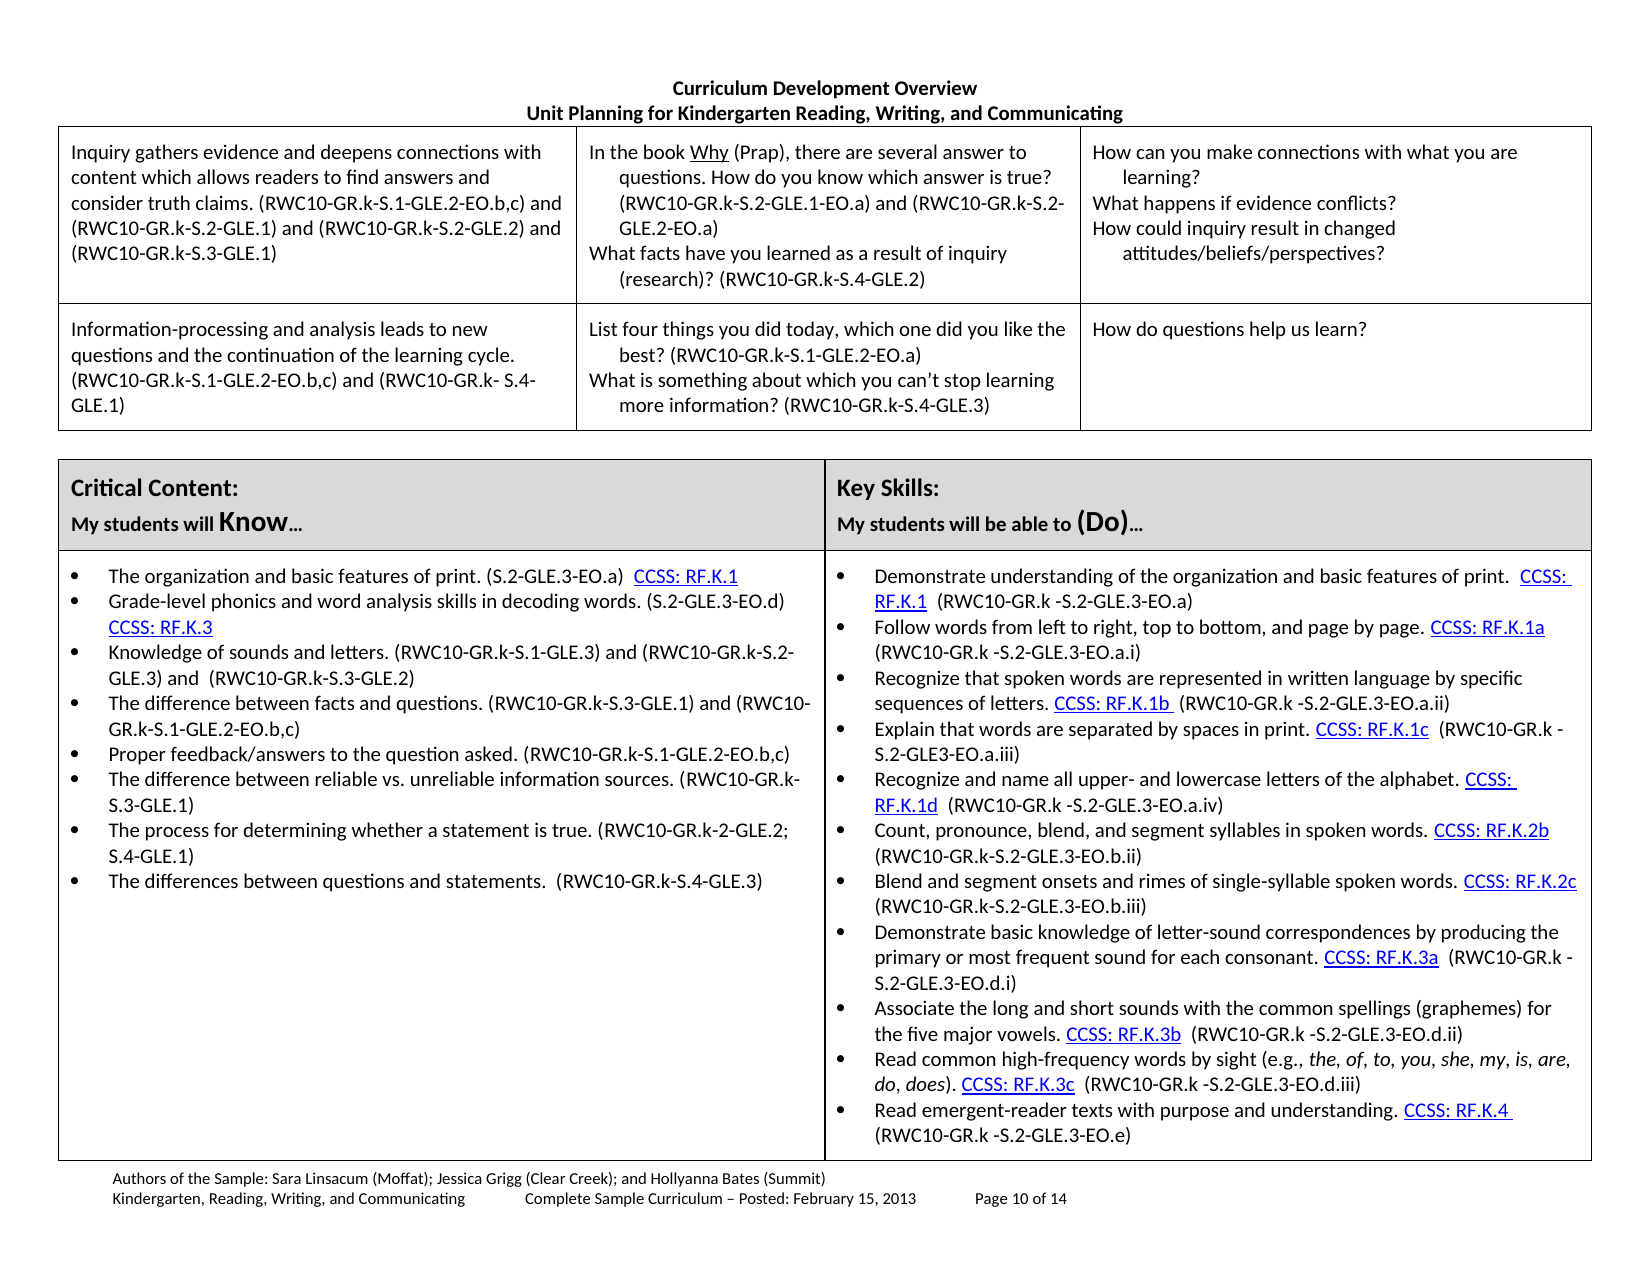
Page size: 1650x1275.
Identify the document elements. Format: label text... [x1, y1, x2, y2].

table_cell In the book Why (Prap), there are several answer to questions. How do you know which answer is true? (RWC10-GR.k-S.2-GLE.1-EO.a) and (RWC10-GR.k-S.2-GLE.2-EO.a) What facts have you learned as a result of inquiry (research)? (RWC10-GR.k-S.4-GLE.2) [577, 127, 1080, 303]
table_header Key Skills: My students will be able to (Do)… [826, 460, 1591, 550]
table_cell How do questions help us learn? [1081, 304, 1591, 430]
table_cell How can you make connections with what you are learning? What happens if evidence conflicts? How could inquiry result in changed attitudes/beliefs/perspectives? [1081, 127, 1591, 303]
table_cell List four things you did today, which one did you like the best? (RWC10-GR.k-S.1-GLE.2-EO.a) What is something about which you can’t stop learning more information? (RWC10-GR.k-S.4-GLE.3) [577, 304, 1080, 430]
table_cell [826, 551, 1591, 1160]
table_cell Inquiry gathers evidence and deepens connections with content which allows readers to find answers and consider truth claims. (RWC10-GR.k-S.1-GLE.2-EO.b,c) and (RWC10-GR.k-S.2-GLE.1) and (RWC10-GR.k-S.2-GLE.2) and (RWC10-GR.k-S.3-GLE.1) [59, 127, 576, 303]
table_header Critical Content: My students will Know… [59, 460, 824, 550]
table_cell Information-processing and analysis leads to new questions and the continuation of the learning cycle. (RWC10-GR.k-S.1-GLE.2-EO.b,c) and (RWC10-GR.k- S.4-GLE.1) [59, 304, 576, 430]
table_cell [59, 551, 824, 1160]
